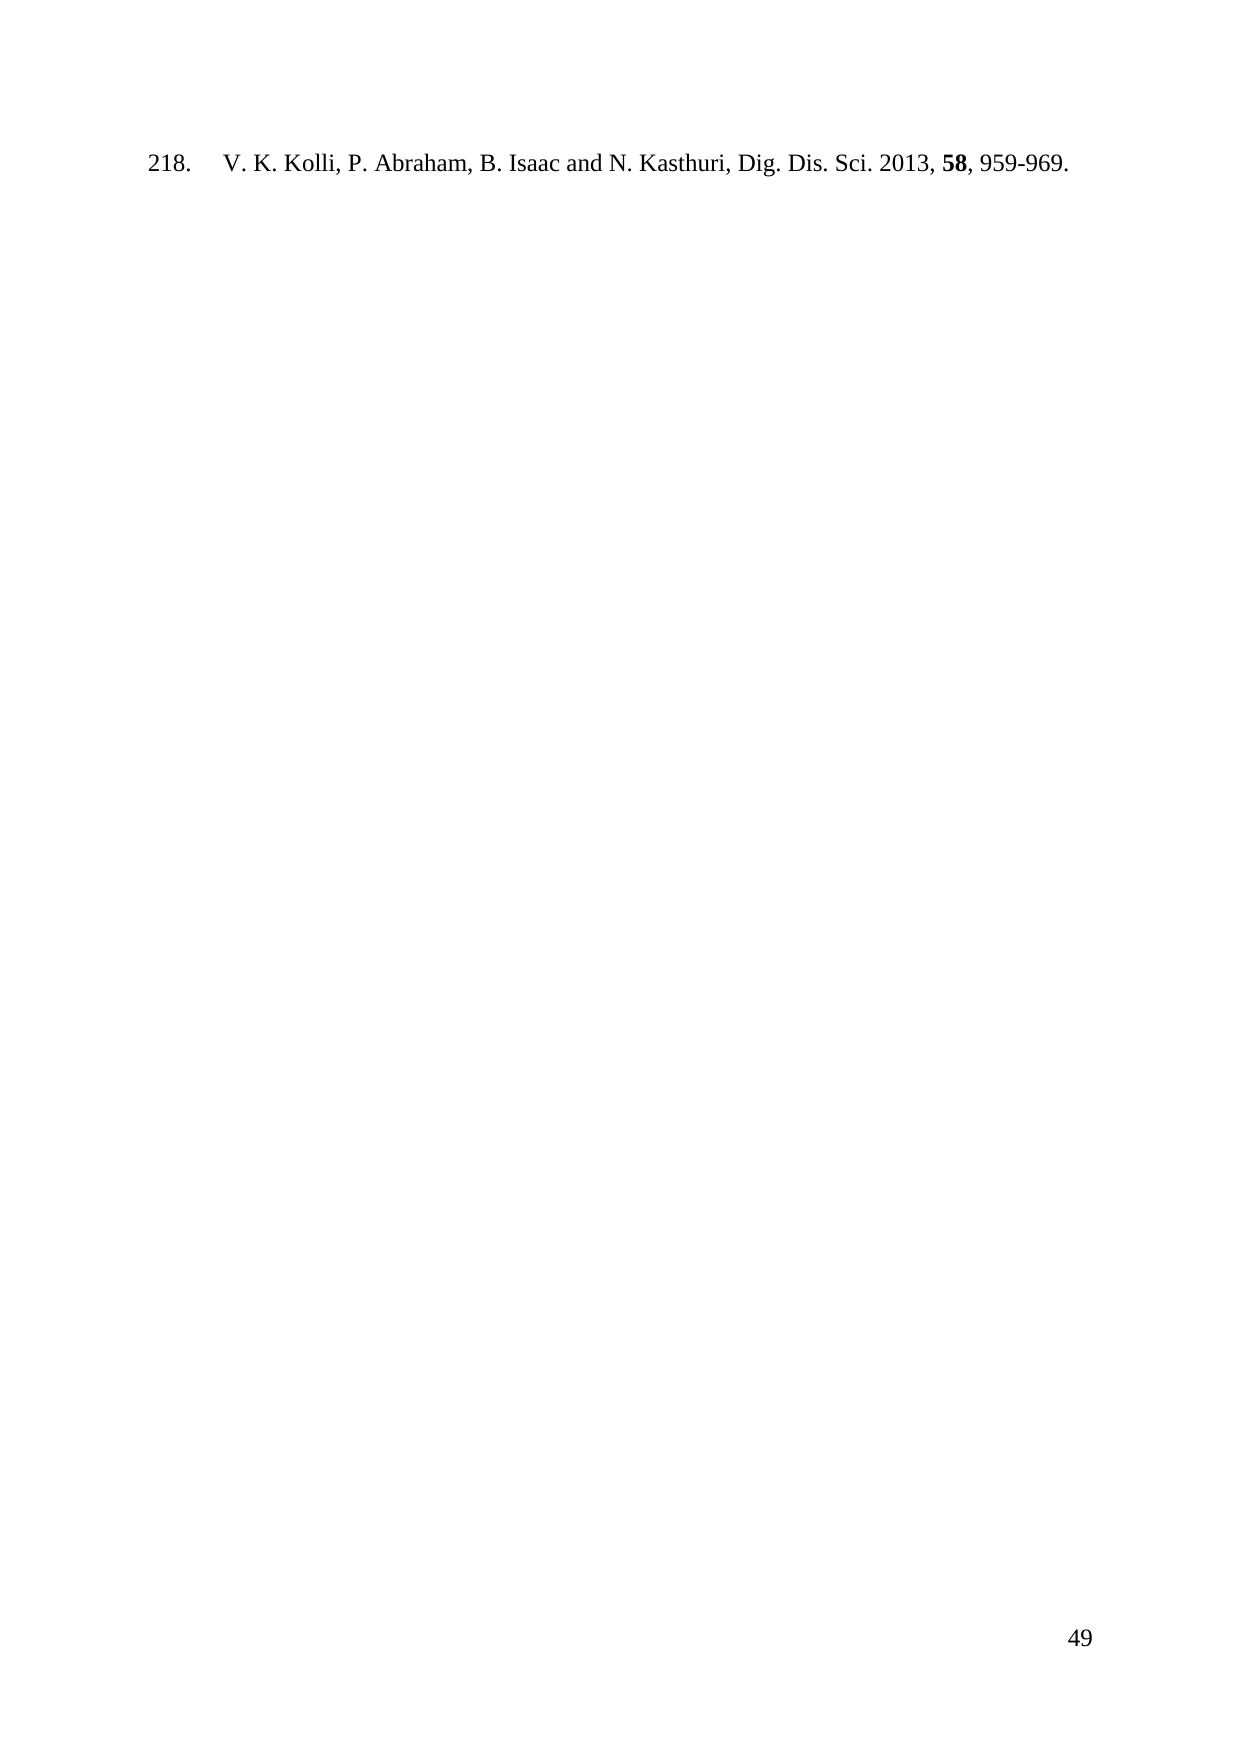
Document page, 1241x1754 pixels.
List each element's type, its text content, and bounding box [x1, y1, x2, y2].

list V. K. Kolli, P. Abraham, B. Isaac and N. Kasthuri, Dig. Dis. Sci. 2013, 58, 959-969. [148, 148, 1092, 176]
